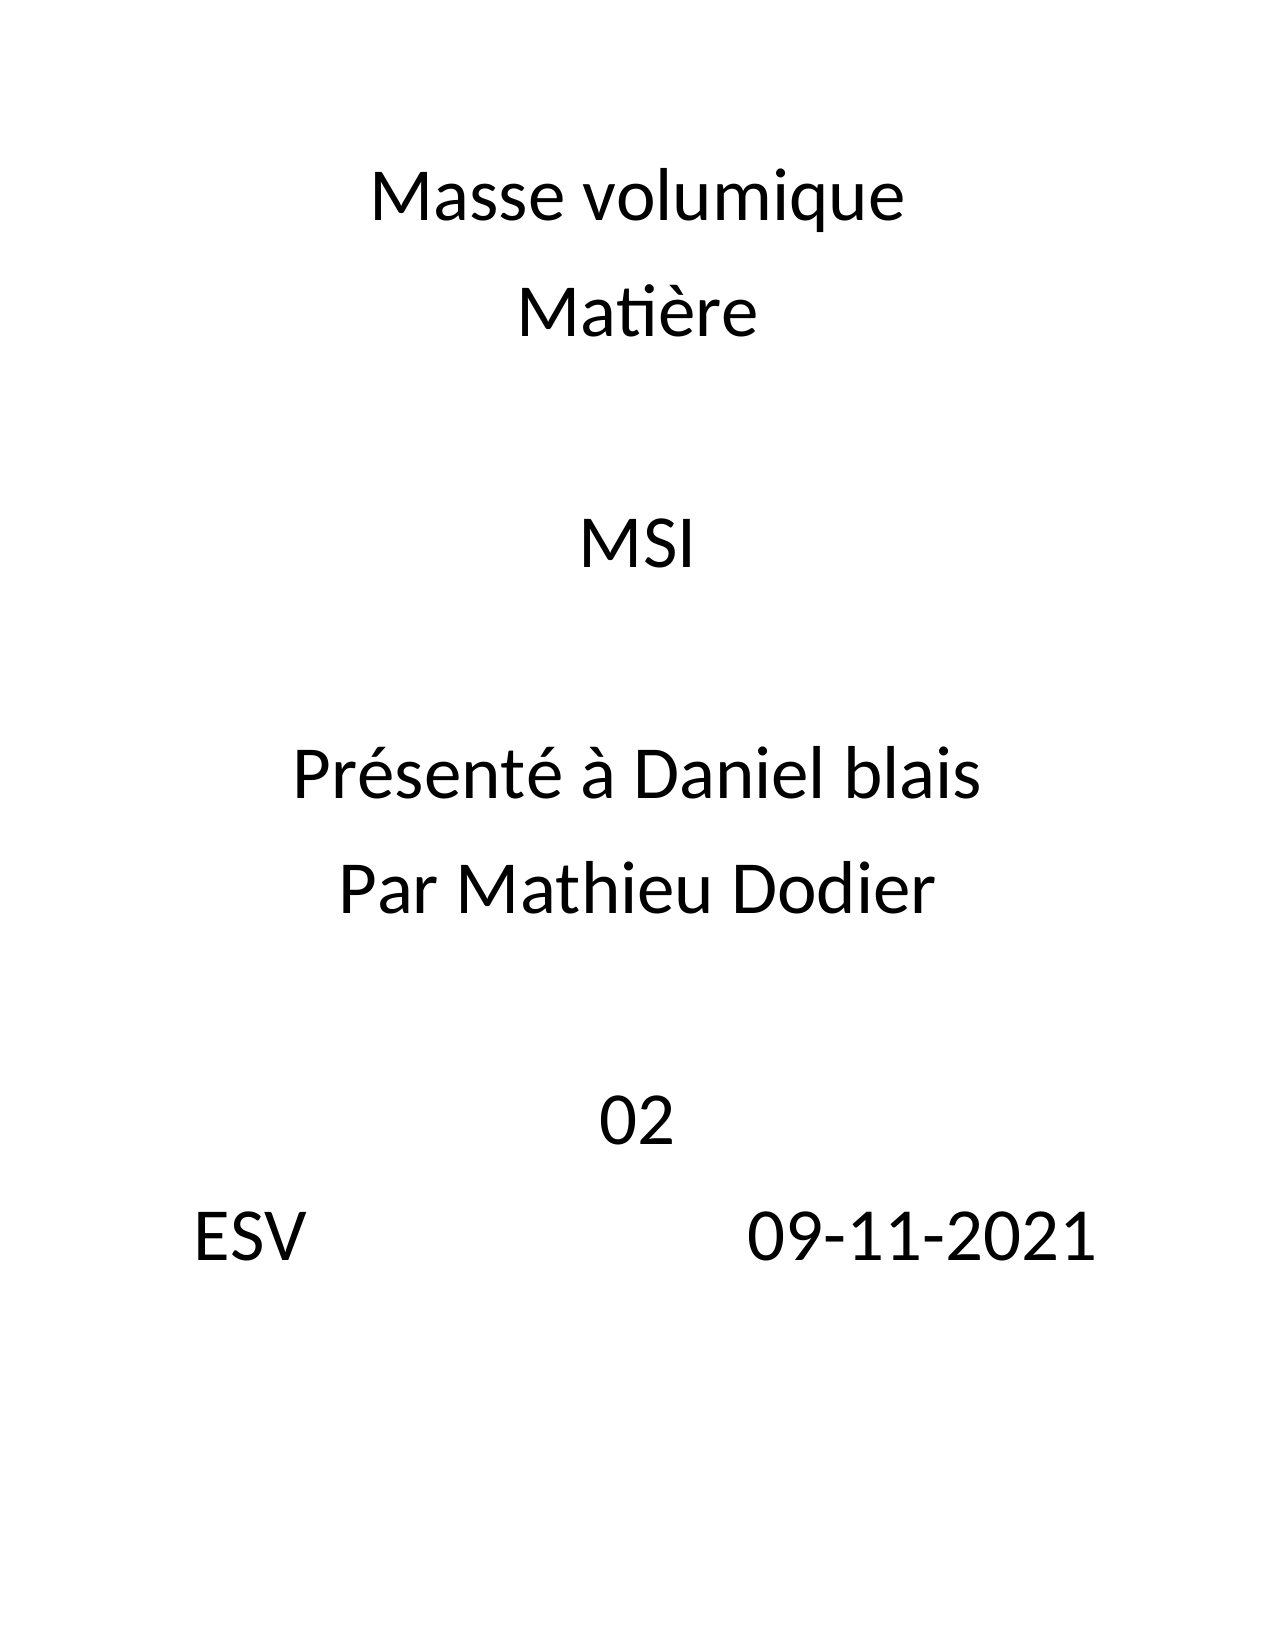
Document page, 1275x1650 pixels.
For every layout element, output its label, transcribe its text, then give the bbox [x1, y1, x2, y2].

text Par Mathieu Dodier [148, 841, 1127, 932]
text Matière [148, 263, 1127, 355]
text MSI [148, 494, 1127, 586]
text ESV 09-11-2021 [148, 1187, 1127, 1279]
text Masse volumique [148, 148, 1127, 239]
text 02 [148, 1072, 1127, 1163]
text Présenté à Daniel blais [148, 725, 1127, 817]
